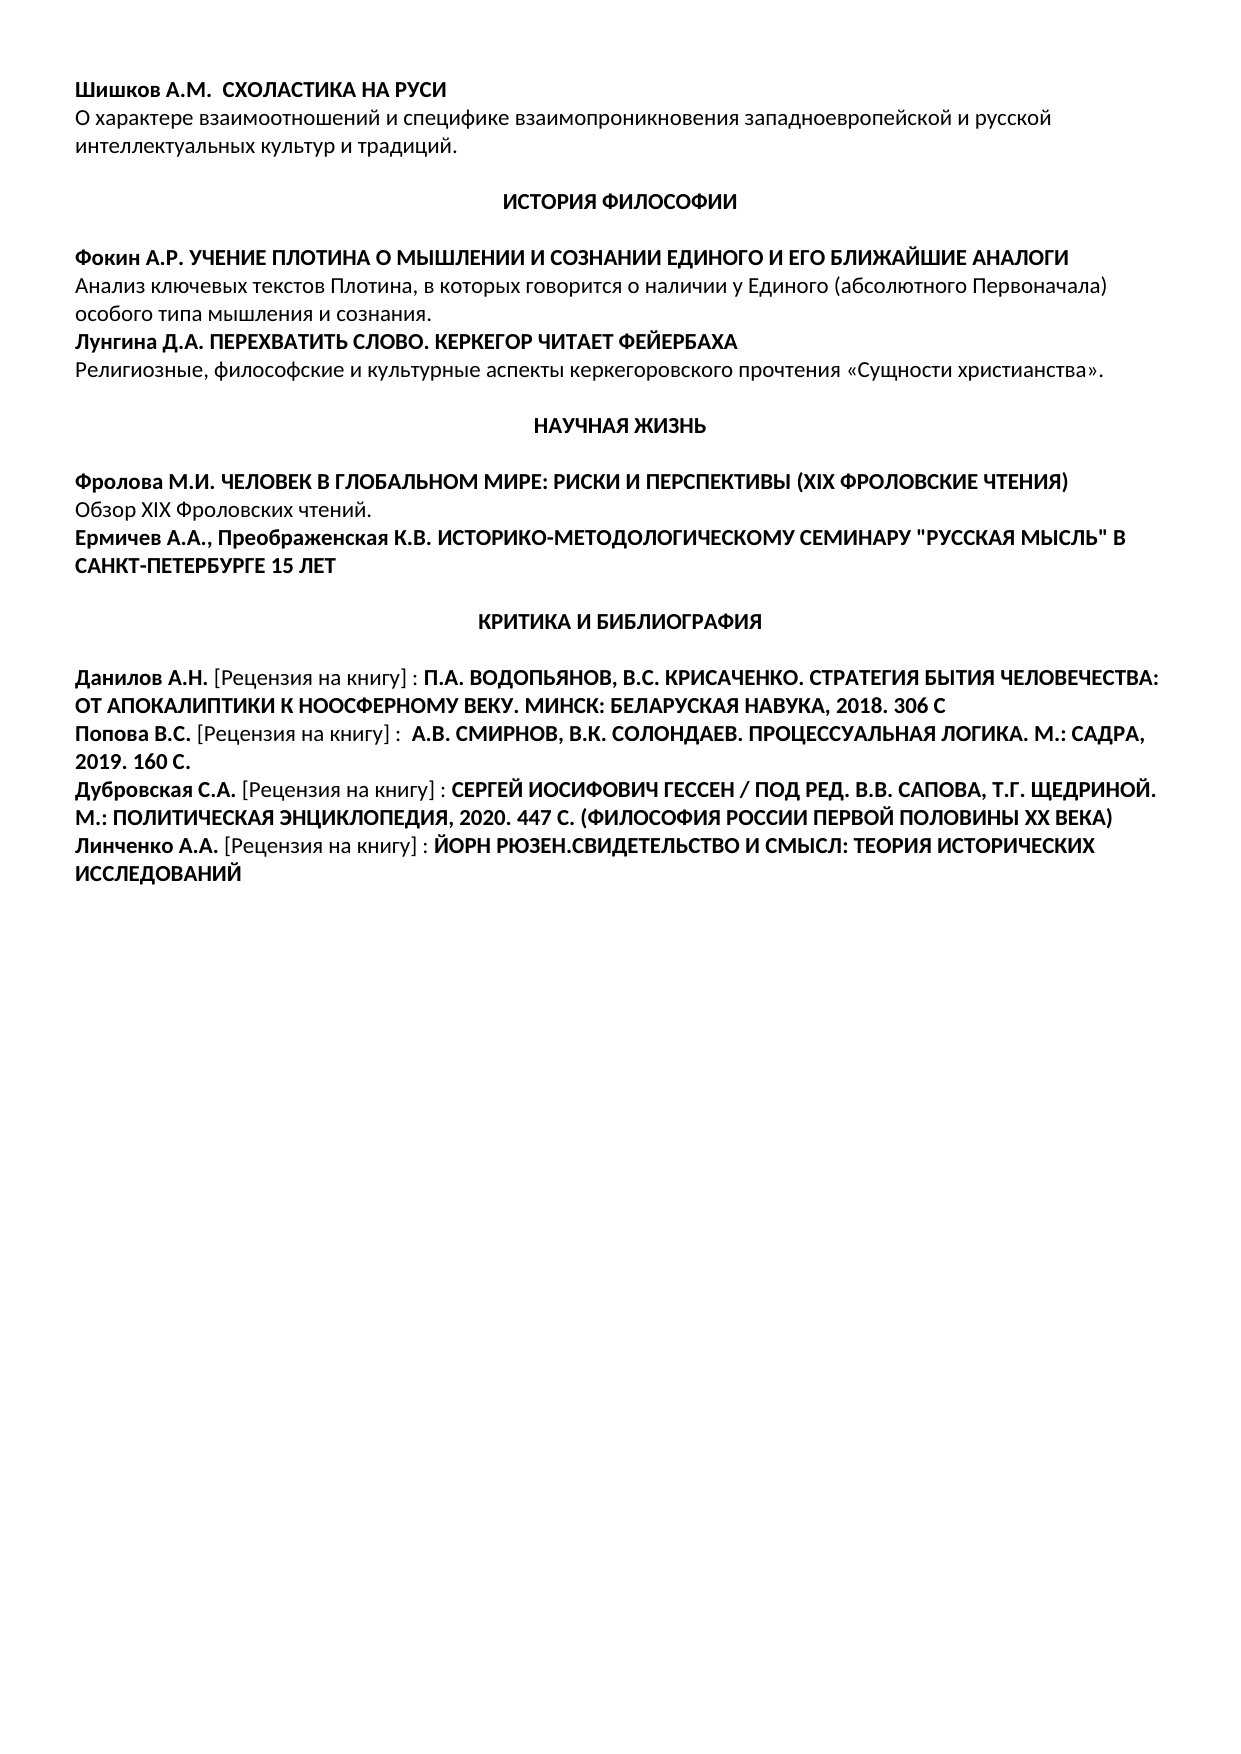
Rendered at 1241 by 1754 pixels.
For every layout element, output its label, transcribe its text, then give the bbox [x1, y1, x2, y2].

text КРИТИКА И БИБЛИОГРАФИЯ [75, 607, 1165, 635]
text Лунгина Д.А. ПЕРЕХВАТИТЬ СЛОВО. КЕРКЕГОР ЧИТАЕТ ФЕЙЕРБАХА Религиозные, философские и культурные аспекты керкегоровского прочтения «Сущности христианства». [75, 327, 1165, 383]
text Данилов А.Н. [Рецензия на книгу] : П.А. ВОДОПЬЯНОВ, В.С. КРИСАЧЕНКО. СТРАТЕГИЯ БЫТИЯ ЧЕЛОВЕЧЕСТВА: ОТ АПОКАЛИПТИКИ К НООСФЕРНОМУ ВЕКУ. МИНСК: БЕЛАРУСКАЯ НАВУКА, 2018. 306 С Попова В.С. [Рецензия на книгу] : А.В. СМИРНОВ, В.К. СОЛОНДАЕВ. ПРОЦЕССУАЛЬНАЯ ЛОГИКА. М.: САДРА, 2019. 160 С. Дубровская С.А. [Рецензия на книгу] : СЕРГЕЙ ИОСИФОВИЧ ГЕССЕН / ПОД РЕД. В.В. САПОВА, Т.Г. ЩЕДРИНОЙ. М.: ПОЛИТИЧЕСКАЯ ЭНЦИКЛОПЕДИЯ, 2020. 447 С. (ФИЛОСОФИЯ РОССИИ ПЕРВОЙ ПОЛОВИНЫ XX ВЕКА) Линченко А.А. [Рецензия на книгу] : ЙОРН РЮЗЕН.СВИДЕТЕЛЬСТВО И СМЫСЛ: ТЕОРИЯ ИСТОРИЧЕСКИХ ИССЛЕДОВАНИЙ [75, 663, 1165, 916]
text НАУЧНАЯ ЖИЗНЬ [75, 411, 1165, 439]
text Шишков А.М. СХОЛАСТИКА НА РУСИ [75, 75, 1165, 103]
text Фокин А.Р. УЧЕНИЕ ПЛОТИНА О МЫШЛЕНИИ И СОЗНАНИИ ЕДИНОГО И ЕГО БЛИЖАЙШИЕ АНАЛОГИ Анализ ключевых текстов Плотина, в которых говорится о наличии у Единого (абсолютного Первоначала) особого типа мышления и сознания. [75, 243, 1165, 327]
text ИСТОРИЯ ФИЛОСОФИИ [75, 187, 1165, 215]
text Ермичев А.А., Преображенская К.В. ИСТОРИКО-МЕТОДОЛОГИЧЕСКОМУ СЕМИНАРУ "РУССКАЯ МЫСЛЬ" В САНКТ-ПЕТЕРБУРГЕ 15 ЛЕТ [75, 523, 1165, 607]
text Фролова М.И. ЧЕЛОВЕК В ГЛОБАЛЬНОМ МИРЕ: РИСКИ И ПЕРСПЕКТИВЫ (XIX ФРОЛОВСКИЕ ЧТЕНИЯ) Обзор XIX Фроловских чтений. [75, 467, 1165, 523]
text О характере взаимоотношений и специфике взаимопроникновения западноевропейской и русской интеллектуальных культур и традиций. [75, 103, 1165, 187]
